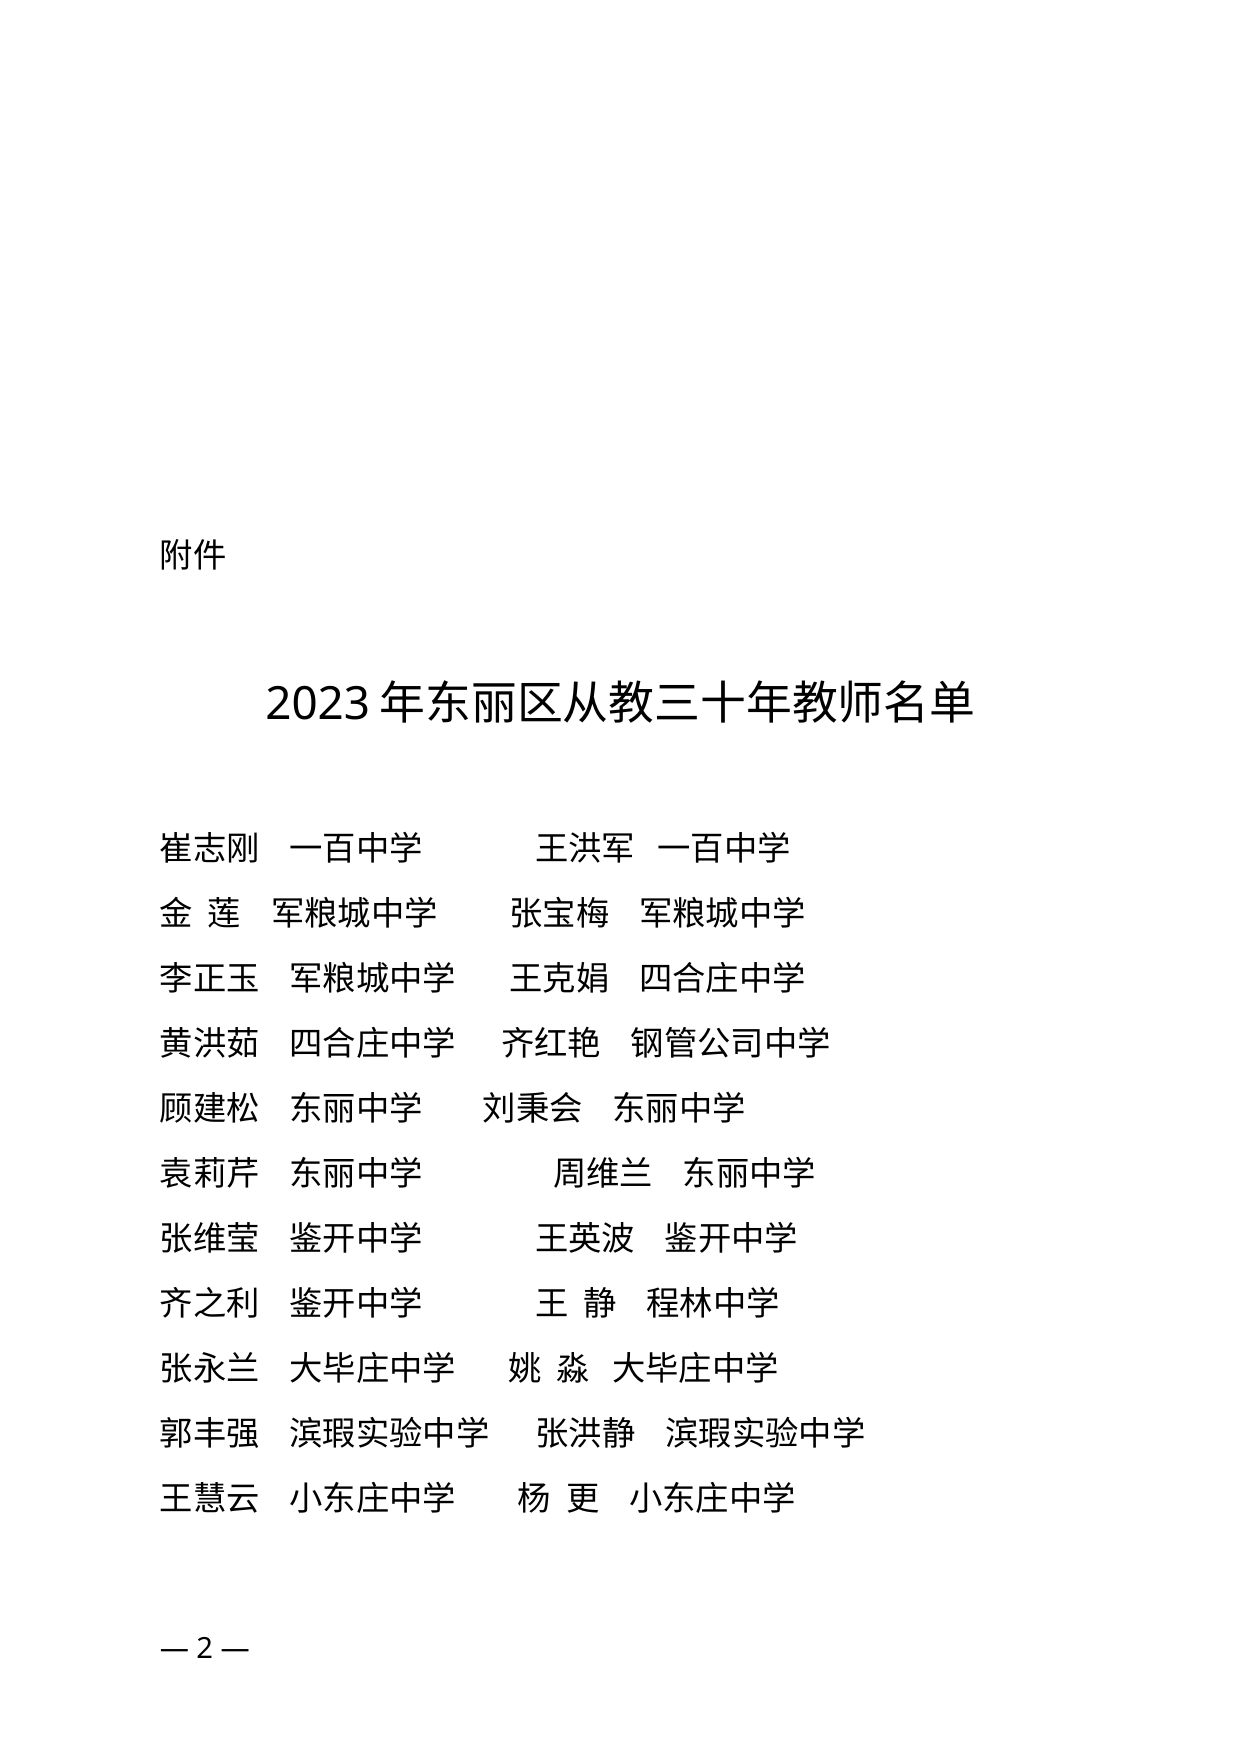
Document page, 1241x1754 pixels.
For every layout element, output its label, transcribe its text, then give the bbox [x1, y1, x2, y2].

text 黄洪茹 四合庄中学 齐红艳 钢管公司中学 [159, 1008, 1081, 1073]
text 齐之利 鉴开中学 王 静 程林中学 [159, 1268, 1081, 1333]
text 张永兰 大毕庄中学 姚 淼 大毕庄中学 [159, 1333, 1081, 1398]
text 郭丰强 滨瑕实验中学 张洪静 滨瑕实验中学 [159, 1398, 1081, 1463]
text 王慧云 小东庄中学 杨 更 小东庄中学 [159, 1463, 1081, 1528]
text 李正玉 军粮城中学 王克娟 四合庄中学 [159, 943, 1081, 1008]
text 顾建松 东丽中学 刘秉会 东丽中学 [159, 1073, 1081, 1138]
text 张维莹 鉴开中学 王英波 鉴开中学 [159, 1203, 1081, 1268]
text 崔志刚 一百中学 王洪军 一百中学 [159, 813, 1081, 878]
text 附件 [159, 521, 1081, 586]
text 2023年东丽区从教三十年教师名单 [159, 651, 1081, 748]
text 金 莲 军粮城中学 张宝梅 军粮城中学 [159, 878, 1081, 943]
text 袁莉芹 东丽中学 周维兰 东丽中学 [159, 1138, 1081, 1203]
